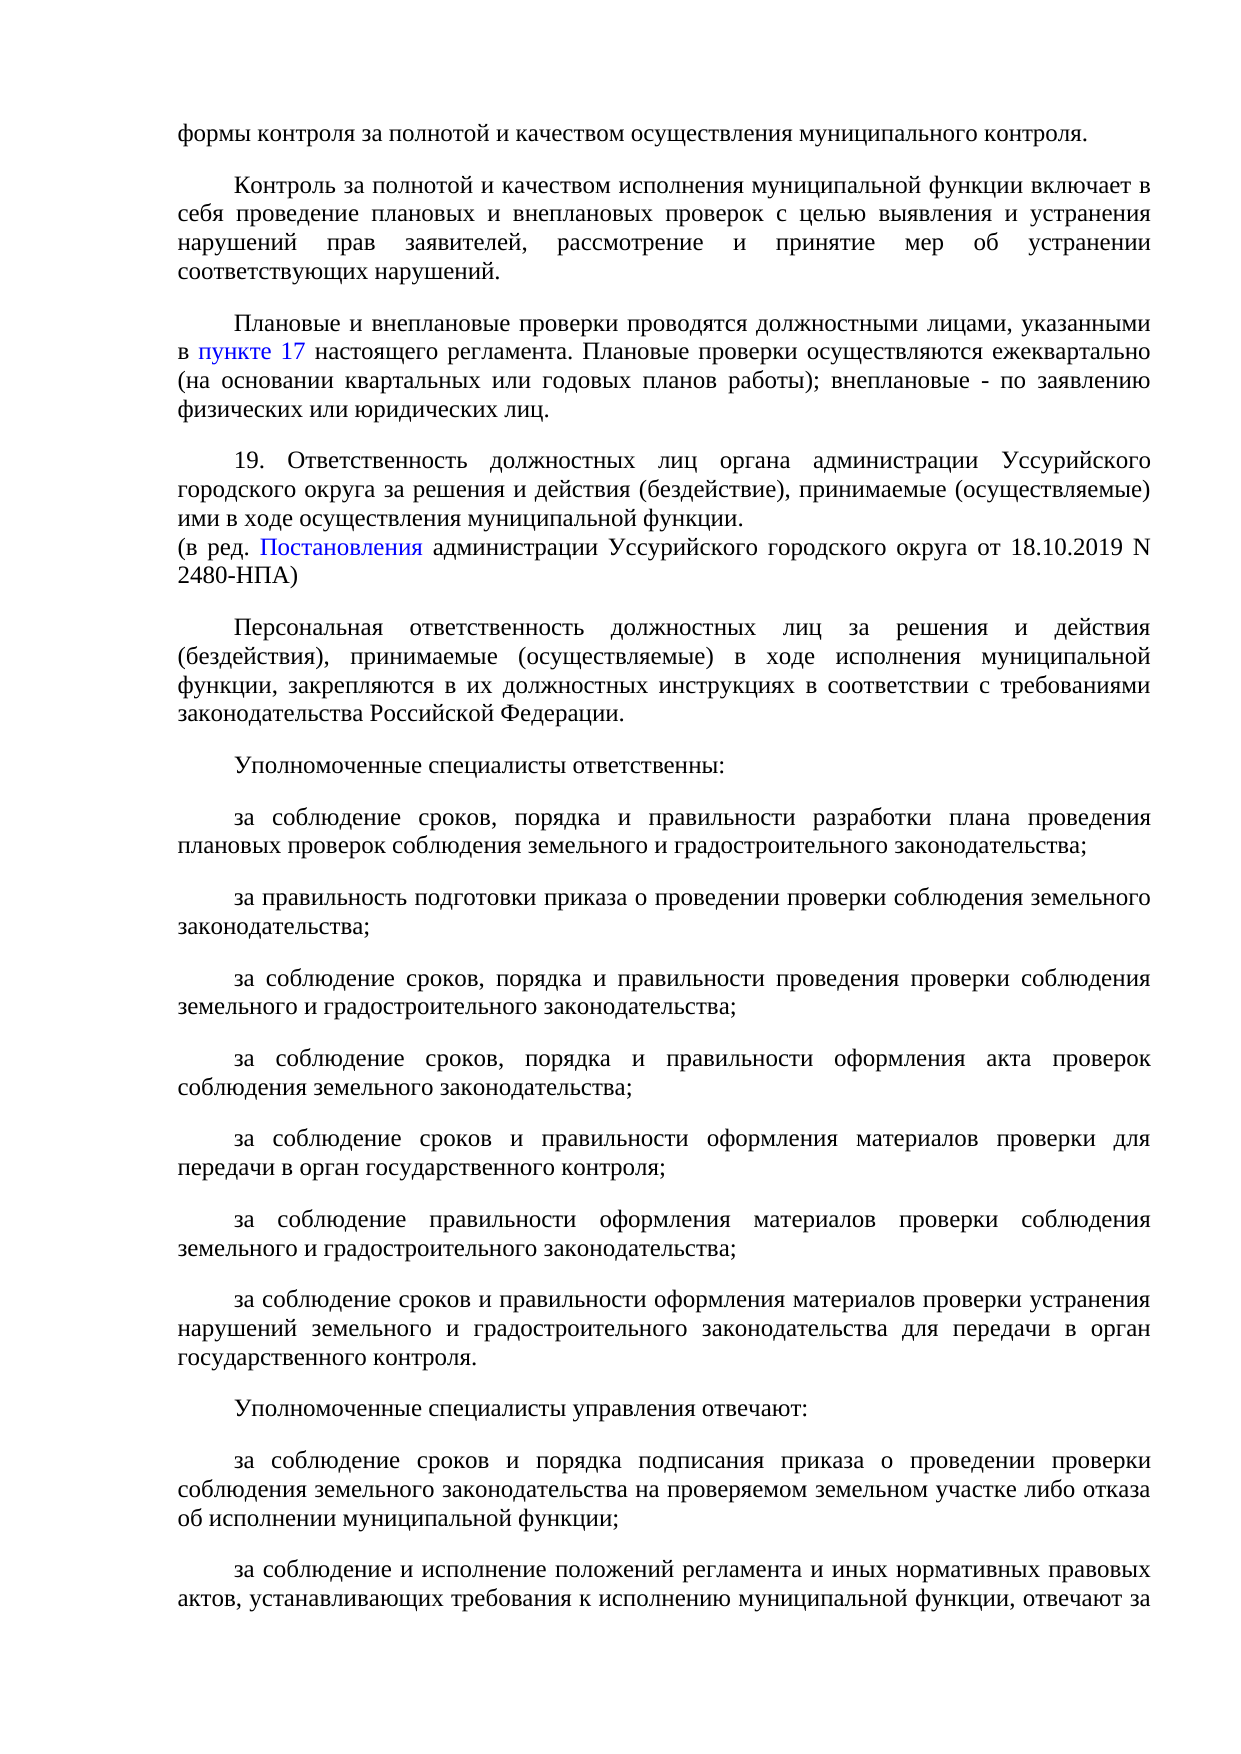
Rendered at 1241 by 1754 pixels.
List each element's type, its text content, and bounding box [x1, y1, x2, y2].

text Контроль за полнотой и качеством исполнения муниципальной функции включает в себя проведение плановых и внеплановых проверок с целью выявления и устранения нарушений прав заявителей, рассмотрение и принятие мер об устранении соответствующих нарушений. [177, 170, 1152, 285]
text за соблюдение правильности оформления материалов проверки соблюдения земельного и градостроительного законодательства; [177, 1204, 1152, 1261]
text (в ред. Постановления администрации Уссурийского городского округа от 18.10.2019 N 2480-НПА) [177, 532, 1152, 589]
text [177, 1554, 1152, 1612]
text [177, 118, 1152, 147]
text за правильность подготовки приказа о проведении проверки соблюдения земельного законодательства; [177, 882, 1152, 940]
text за соблюдение сроков, порядка и правильности разработки плана проведения плановых проверок соблюдения земельного и градостроительного законодательства; [177, 802, 1152, 859]
text за соблюдение сроков и правильности оформления материалов проверки устранения нарушений земельного и градостроительного законодательства для передачи в орган государственного контроля. [177, 1284, 1152, 1371]
text за соблюдение сроков и порядка подписания приказа о проведении проверки соблюдения земельного законодательства на проверяемом земельном участке либо отказа об исполнении муниципальной функции; [177, 1445, 1152, 1531]
text Персональная ответственность должностных лиц за решения и действия (бездействия), принимаемые (осуществляемые) в ходе исполнения муниципальной функции, закрепляются в их должностных инструкциях в соответствии с требованиями законодательства Российской Федерации. [177, 612, 1152, 727]
text Плановые и внеплановые проверки проводятся должностными лицами, указанными в пункте 17 настоящего регламента. Плановые проверки осуществляются ежеквартально (на основании квартальных или годовых планов работы); внеплановые - по заявлению физических или юридических лиц. [177, 308, 1152, 423]
text Уполномоченные специалисты управления отвечают: [177, 1393, 1152, 1422]
text Уполномоченные специалисты ответственны: [177, 750, 1152, 779]
text за соблюдение сроков, порядка и правильности проведения проверки соблюдения земельного и градостроительного законодательства; [177, 963, 1152, 1020]
text за соблюдение сроков и правильности оформления материалов проверки для передачи в орган государственного контроля; [177, 1123, 1152, 1181]
text за соблюдение сроков, порядка и правильности оформления акта проверок соблюдения земельного законодательства; [177, 1043, 1152, 1101]
text 19. Ответственность должностных лиц органа администрации Уссурийского городского округа за решения и действия (бездействие), принимаемые (осуществляемые) ими в ходе осуществления муниципальной функции. [177, 446, 1152, 532]
